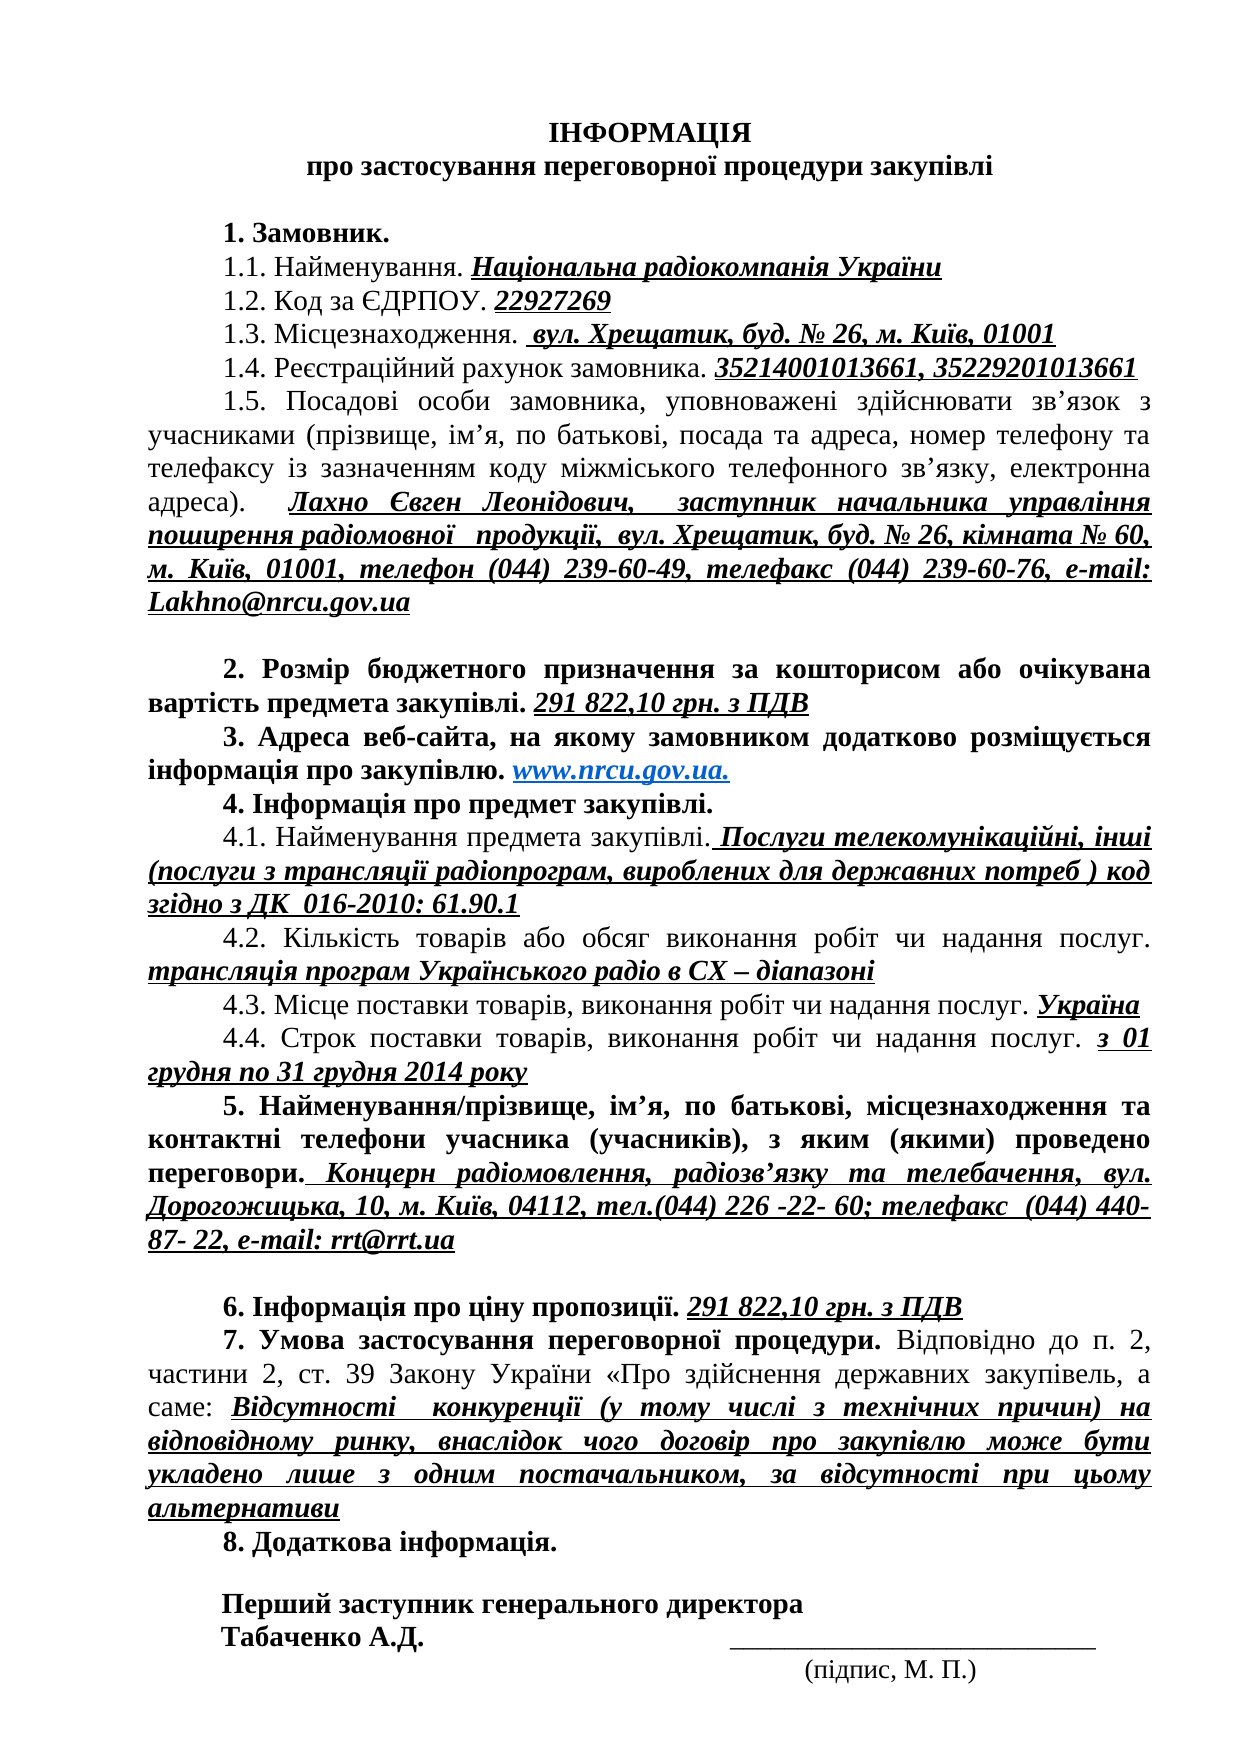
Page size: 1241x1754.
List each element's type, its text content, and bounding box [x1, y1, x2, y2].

text 5. Найменування/прізвище, ім’я, по батькові, місцезнаходження та контактні телефони учасника (учасників), з яким (якими) проведено переговори. Концерн радіомовлення, радіозв’язку та телебачення, вул. Дорогожицька, 10, м. Київ, 04112, тел.(044) 226 -22- 60; телефакс (044) 440- 87- 22, e-mail: rrt@rrt.ua [148, 1088, 1152, 1255]
text 4.1. Найменування предмета закупівлі. Послуги телекомунікаційні, інші (послуги з трансляції радіопрограм, вироблених для державних потреб ) код згідно з ДК 016-2010: 61.90.1 [148, 819, 1152, 882]
text Перший заступник генерального директора [148, 1586, 1152, 1619]
text 1.3. Місцезнаходження. вул. Хрещатик, буд. № 26, м. Київ, 01001 [148, 316, 1152, 350]
text 8. Додаткова інформація. [148, 1524, 1152, 1557]
text 4. Інформація про предмет закупівлі. [148, 786, 1152, 819]
text 6. Інформація про ціну пропозиції. 291 822,10 грн. з ПДВ [148, 1289, 1152, 1322]
text 1.5. Посадові особи замовника, уповноважені здійснювати зв’язок з учасниками (прізвище, ім’я, по батькові, посада та адреса, номер телефону та телефаксу із зазначенням коду міжміського телефонного зв’язку, електронна адреса). Лахно Євген Леонідович, заступник начальника управління поширення радіомовної продукції, вул. Хрещатик, буд. № 26, кімната № 60, м. Київ, 01001, телефон (044) 239-60-49, телефакс (044) 239-60-76, e-mail: Lakhno@nrcu.gov.ua [148, 548, 1152, 580]
text 1.4. Реєстраційний рахунок замовника. 35214001013661, 35229201013661 [148, 350, 1152, 383]
text 4.1. Найменування предмета закупівлі. Послуги телекомунікаційні, інші (послуги з трансляції радіопрограм, вироблених для державних потреб ) код згідно з ДК 016-2010: 61.90.1 [148, 884, 1152, 920]
text 1.1. Найменування. Національна радіокомпанія України [148, 249, 1152, 283]
text 4.4. Строк поставки товарів, виконання робіт чи надання послуг. з 01 грудня по 31 грудня 2014 року [148, 1021, 1152, 1088]
text 4.3. Місце поставки товарів, виконання робіт чи надання послуг. Україна [148, 987, 1152, 1021]
text 3. Адреса веб-сайта, на якому замовником додатково розміщується інформація про закупівлю. www.nrcu.gov.ua. [148, 719, 1152, 786]
text 1.5. Посадові особи замовника, уповноважені здійснювати зв’язок з учасниками (прізвище, ім’я, по батькові, посада та адреса, номер телефону та телефаксу із зазначенням коду міжміського телефонного зв’язку, електронна адреса). Лахно Євген Леонідович, заступник начальника управління поширення радіомовної продукції, вул. Хрещатик, буд. № 26, кімната № 60, м. Київ, 01001, телефон (044) 239-60-49, телефакс (044) 239-60-76, e-mail: Lakhno@nrcu.gov.ua [148, 582, 1152, 618]
text 4.2. Кількість товарів або обсяг виконання робіт чи надання послуг. трансляція програм Українського радіо в СХ – діапазоні [148, 920, 1152, 987]
text 1.2. Код за ЄДРПОУ. 22927269 [148, 283, 1152, 316]
text ІНФОРМАЦІЯ про застосування переговорної процедури закупівлі [148, 115, 1152, 182]
text 2. Розмір бюджетного призначення за кошторисом або очікувана вартість предмета закупівлі. 291 822,10 грн. з ПДВ [148, 652, 1152, 719]
text 1.5. Посадові особи замовника, уповноважені здійснювати зв’язок з учасниками (прізвище, ім’я, по батькові, посада та адреса, номер телефону та телефаксу із зазначенням коду міжміського телефонного зв’язку, електронна адреса). Лахно Євген Леонідович, заступник начальника управління поширення радіомовної продукції, вул. Хрещатик, буд. № 26, кімната № 60, м. Київ, 01001, телефон (044) 239-60-49, телефакс (044) 239-60-76, e-mail: Lakhno@nrcu.gov.ua [148, 383, 1152, 546]
text 7. Умова застосування переговорної процедури. Відповідно до п. 2, частини 2, ст. 39 Закону України «Про здійснення державних закупівель, а саме: Відсутності конкуренції (у тому числі з технічних причин) на відповідному ринку, внаслідок чого договір про закупівлю може бути укладено лише з одним постачальником, за відсутності при цьому альтернативи [148, 1487, 1152, 1524]
text 1. Замовник. [148, 216, 1152, 249]
text Табаченко А.Д. ___________________________ (підпис, М. П.) [148, 1619, 1152, 1684]
text 7. Умова застосування переговорної процедури. Відповідно до п. 2, частини 2, ст. 39 Закону України «Про здійснення державних закупівель, а саме: Відсутності конкуренції (у тому числі з технічних причин) на відповідному ринку, внаслідок чого договір про закупівлю може бути укладено лише з одним постачальником, за відсутності при цьому альтернативи [148, 1322, 1152, 1486]
